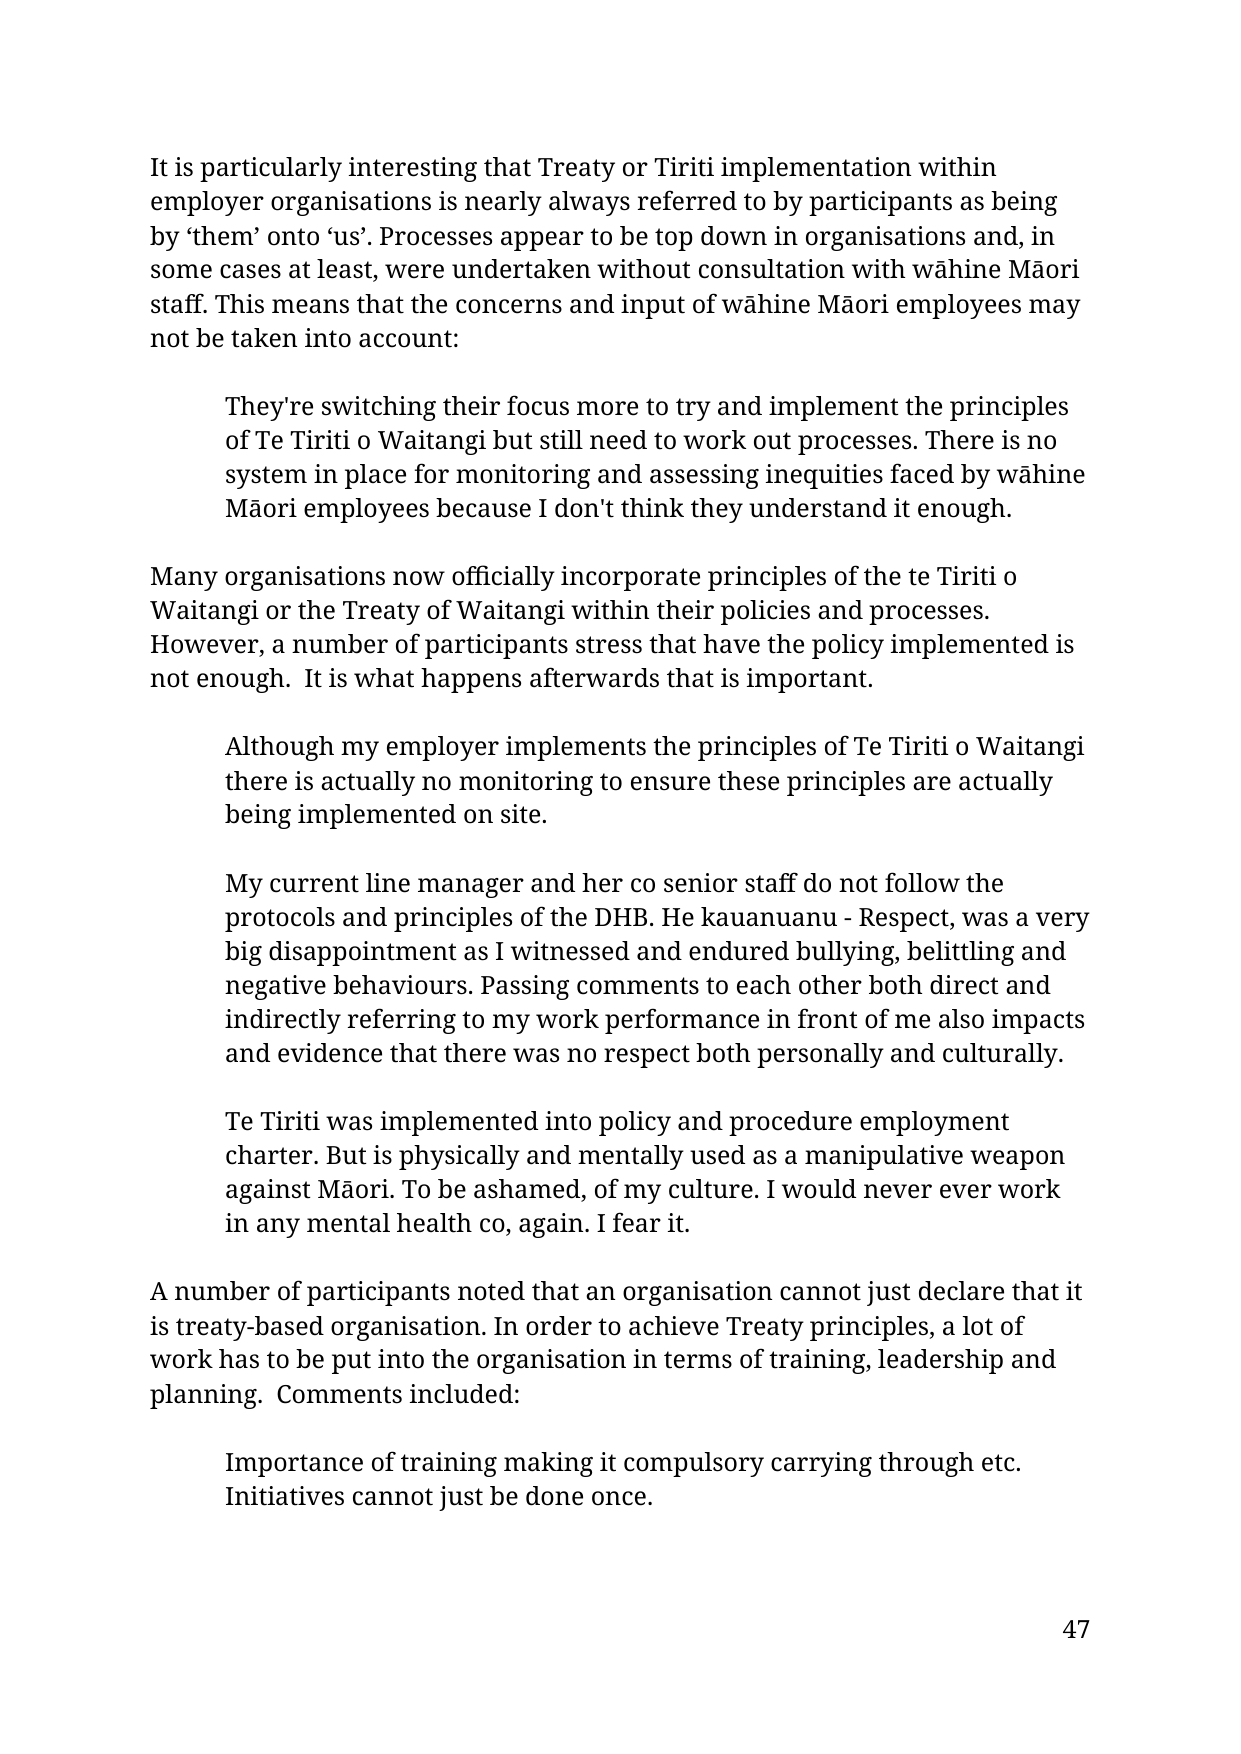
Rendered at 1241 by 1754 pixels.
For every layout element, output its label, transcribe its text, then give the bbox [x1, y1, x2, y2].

text A number of participants noted that an organisation cannot just declare that it is treaty-based organisation. In order to achieve Treaty principles, a lot of work has to be put into the organisation in terms of training, leadership and planning. Comments included: [150, 1274, 1090, 1410]
text Importance of training making it compulsory carrying through etc. Initiatives cannot just be done once. [225, 1444, 1090, 1512]
text They're switching their focus more to try and implement the principles of Te Tiriti o Waitangi but still need to work out processes. There is no system in place for monitoring and assessing inequities faced by wāhine Māori employees because I don't think they understand it enough. [225, 388, 1090, 525]
text It is particularly interesting that Treaty or Tiriti implementation within employer organisations is nearly always referred to by participants as being by ‘them’ onto ‘us’. Processes appear to be top down in organisations and, in some cases at least, were undertaken without consultation with wāhine Māori staff. This means that the concerns and input of wāhine Māori employees may not be taken into account: [150, 150, 1090, 354]
text My current line manager and her co senior staff do not follow the protocols and principles of the DHB. He kauanuanu - Respect, was a very big disappointment as I witnessed and endured bullying, belittling and negative behaviours. Passing comments to each other both direct and indirectly referring to my work performance in front of me also impacts and evidence that there was no respect both personally and culturally. [225, 865, 1090, 1070]
text Te Tiriti was implemented into policy and procedure employment charter. But is physically and mentally used as a manipulative weapon against Māori. To be ashamed, of my culture. I would never ever work in any mental health co, again. I fear it. [225, 1104, 1090, 1240]
text Many organisations now officially incorporate principles of the te Tiriti o Waitangi or the Treaty of Waitangi within their policies and processes. However, a number of participants stress that have the policy implemented is not enough. It is what happens afterwards that is important. [150, 559, 1090, 695]
text Although my employer implements the principles of Te Tiriti o Waitangi there is actually no monitoring to ensure these principles are actually being implemented on site. [225, 729, 1090, 831]
